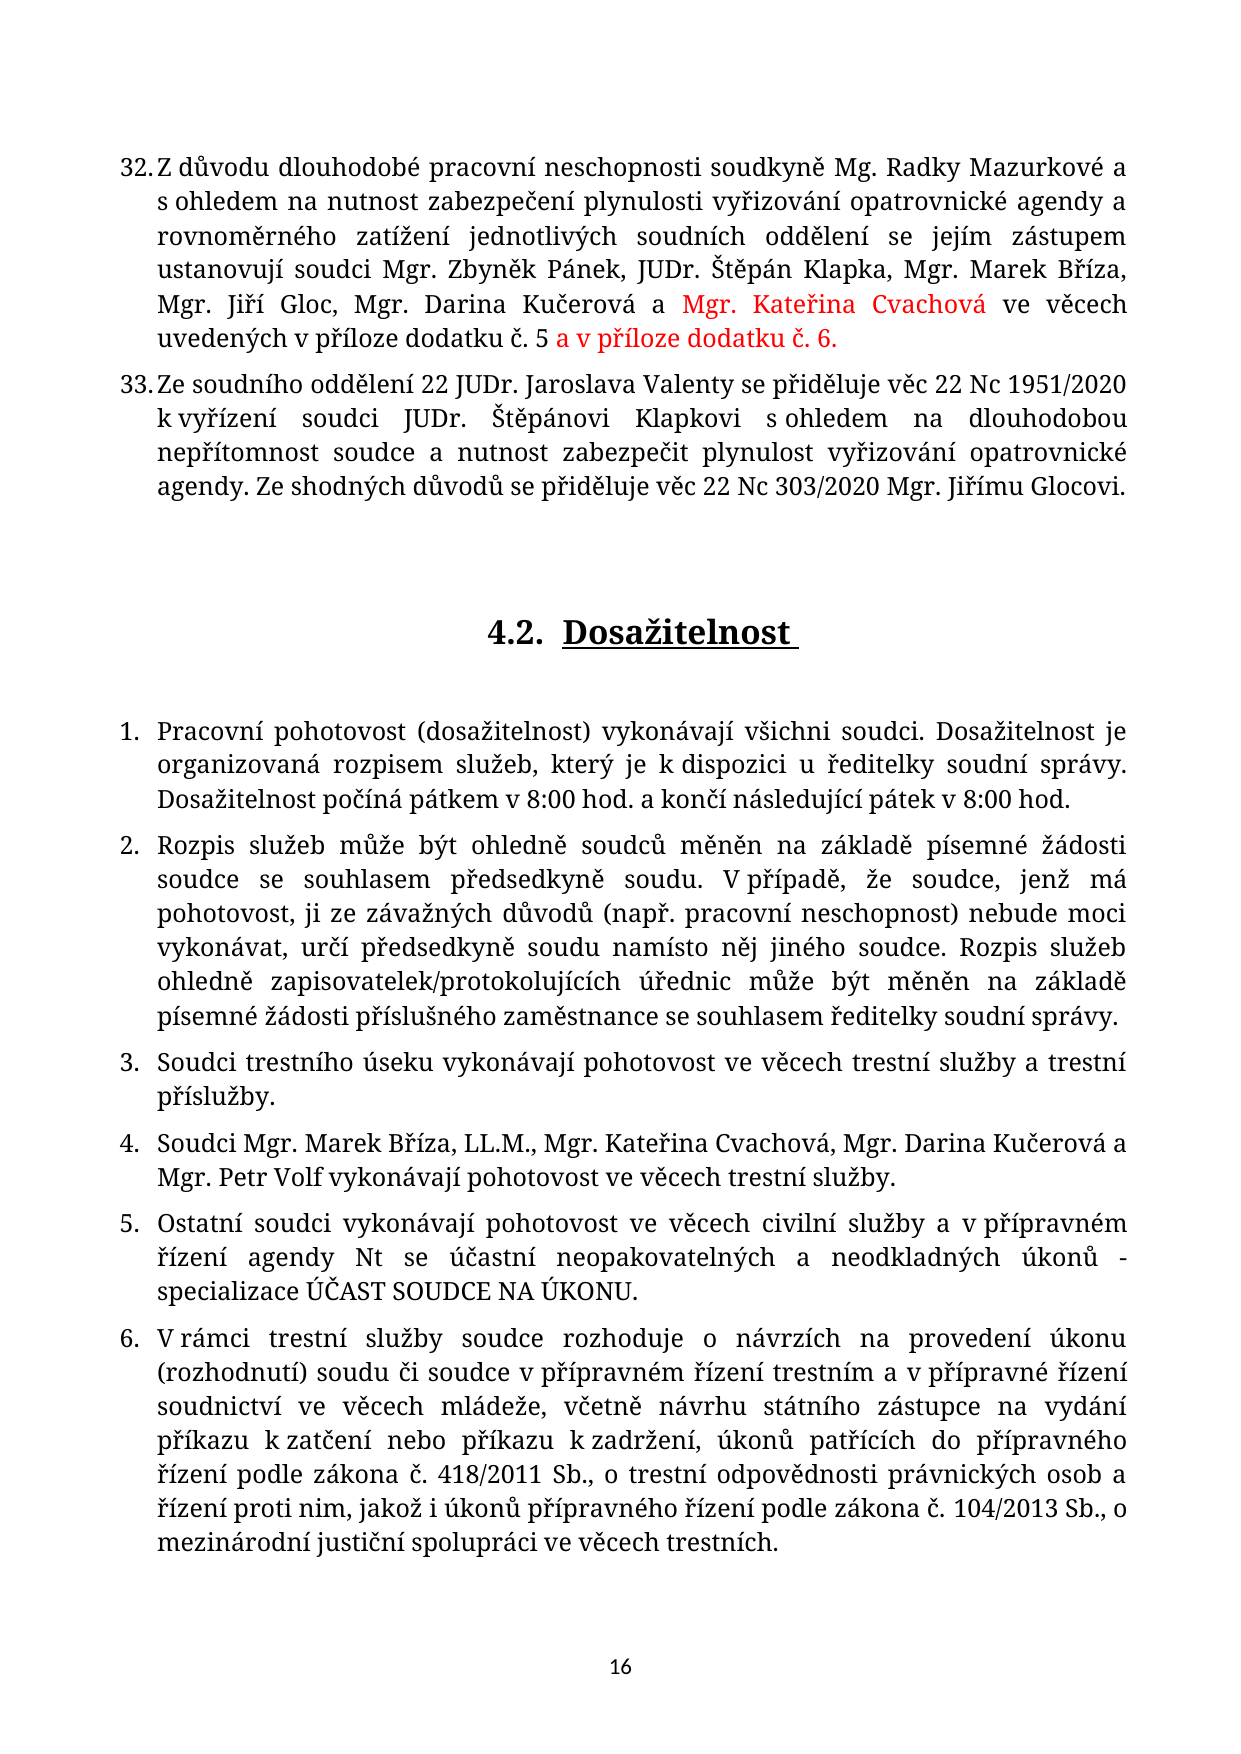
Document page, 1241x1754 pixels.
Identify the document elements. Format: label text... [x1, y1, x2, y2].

list Pracovní pohotovost (dosažitelnost) vykonávají všichni soudci. Dosažitelnost je organizovaná rozpisem služeb, který je k dispozici u ředitelky soudní správy. Dosažitelnost počíná pátkem v 8:00 hod. a končí následující pátek v 8:00 hod. [119, 713, 1128, 815]
list Dosažitelnost [150, 609, 1128, 654]
list Ostatní soudci vykonávají pohotovost ve věcech civilní služby a v přípravném řízení agendy Nt se účastní neopakovatelných a neodkladných úkonů - specializace ÚČAST SOUDCE NA ÚKONU. [119, 1206, 1128, 1308]
list Rozpis služeb může být ohledně soudců měněn na základě písemné žádosti soudce se souhlasem předsedkyně soudu. V případě, že soudce, jenž má pohotovost, ji ze závažných důvodů (např. pracovní neschopnost) nebude moci vykonávat, určí předsedkyně soudu namísto něj jiného soudce. Rozpis služeb ohledně zapisovatelek/protokolujících úřednic může být měněn na základě písemné žádosti příslušného zaměstnance se souhlasem ředitelky soudní správy. [119, 828, 1128, 1032]
list Soudci Mgr. Marek Bříza, LL.M., Mgr. Kateřina Cvachová, Mgr. Darina Kučerová a Mgr. Petr Volf vykonávají pohotovost ve věcech trestní služby. [119, 1125, 1128, 1193]
list Soudci trestního úseku vykonávají pohotovost ve věcech trestní služby a trestní příslužby. [119, 1045, 1128, 1113]
list Ze soudního oddělení 22 JUDr. Jaroslava Valenty se přiděluje věc 22 Nc 1951/2020 k vyřízení soudci JUDr. Štěpánovi Klapkovi s ohledem na dlouhodobou nepřítomnost soudce a nutnost zabezpečit plynulost vyřizování opatrovnické agendy. Ze shodných důvodů se přiděluje věc 22 Nc 303/2020 Mgr. Jiřímu Glocovi. [119, 367, 1128, 503]
list V rámci trestní služby soudce rozhoduje o návrzích na provedení úkonu (rozhodnutí) soudu či soudce v přípravném řízení trestním a v přípravné řízení soudnictví ve věcech mládeže, včetně návrhu státního zástupce na vydání příkazu k zatčení nebo příkazu k zadržení, úkonů patřících do přípravného řízení podle zákona č. 418/2011 Sb., o trestní odpovědnosti právnických osob a řízení proti nim, jakož i úkonů přípravného řízení podle zákona č. 104/2013 Sb., o mezinárodní justiční spolupráci ve věcech trestních. [119, 1321, 1128, 1559]
list Z důvodu dlouhodobé pracovní neschopnosti soudkyně Mg. Radky Mazurkové a s ohledem na nutnost zabezpečení plynulosti vyřizování opatrovnické agendy a rovnoměrného zatížení jednotlivých soudních oddělení se jejím zástupem ustanovují soudci Mgr. Zbyněk Pánek, JUDr. Štěpán Klapka, Mgr. Marek Bříza, Mgr. Jiří Gloc, Mgr. Darina Kučerová a Mgr. Kateřina Cvachová ve věcech uvedených v příloze dodatku č. 5 a v příloze dodatku č. 6. [119, 150, 1128, 354]
